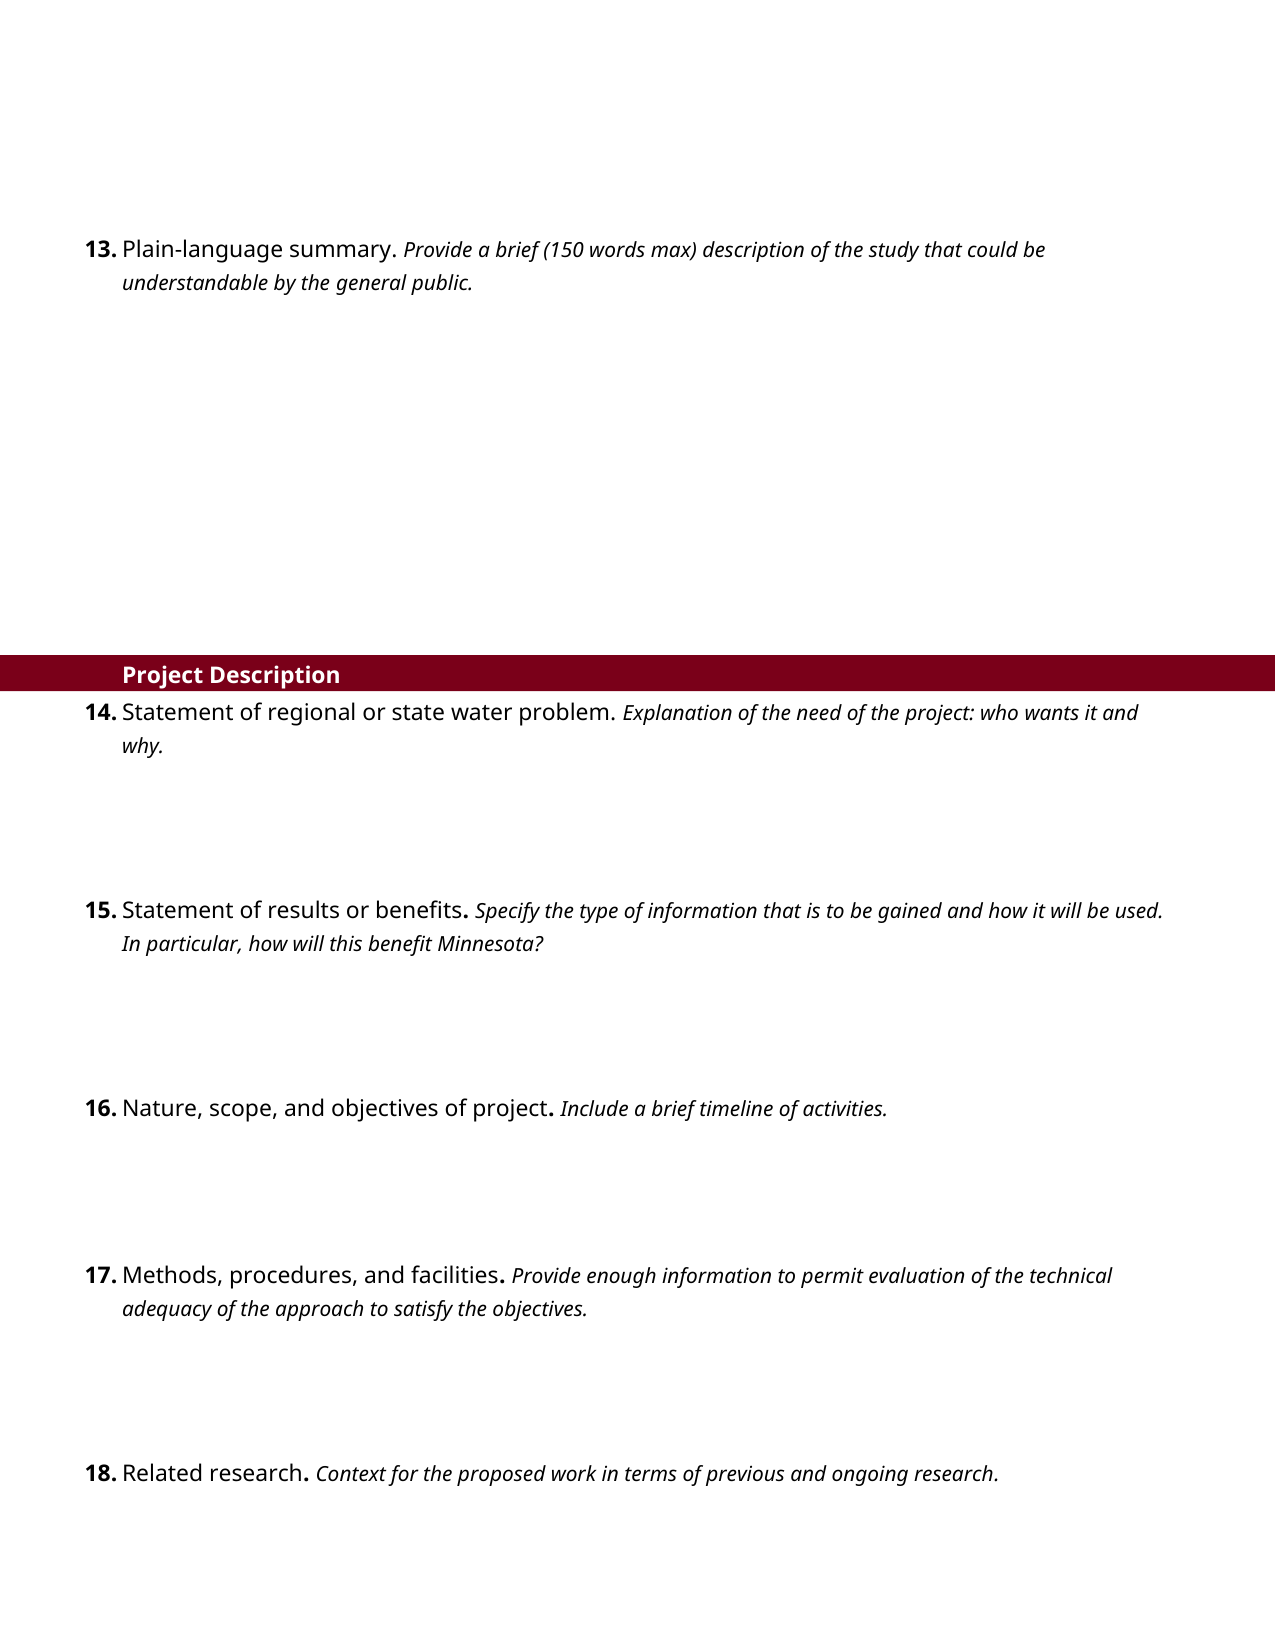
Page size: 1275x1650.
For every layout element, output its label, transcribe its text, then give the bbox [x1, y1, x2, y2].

list Statement of regional or state water problem. Explanation of the need of the project: who wants it and why. [84, 695, 1183, 759]
list Nature, scope, and objectives of project. Include a brief timeline of activities. [84, 1092, 1183, 1123]
list Statement of results or benefits. Specify the type of information that is to be gained and how it will be used. In particular, how will this benefit Minnesota? [84, 894, 1183, 958]
list Plain-language summary. Provide a brief (150 words max) description of the study that could be understandable by the general public. [84, 233, 1183, 297]
list Methods, procedures, and facilities. Provide enough information to permit evaluation of the technical adequacy of the approach to satisfy the objectives. [84, 1259, 1183, 1322]
text Project Description [122, 659, 1183, 691]
list Related research. Context for the proposed work in terms of previous and ongoing research. [84, 1457, 1183, 1488]
